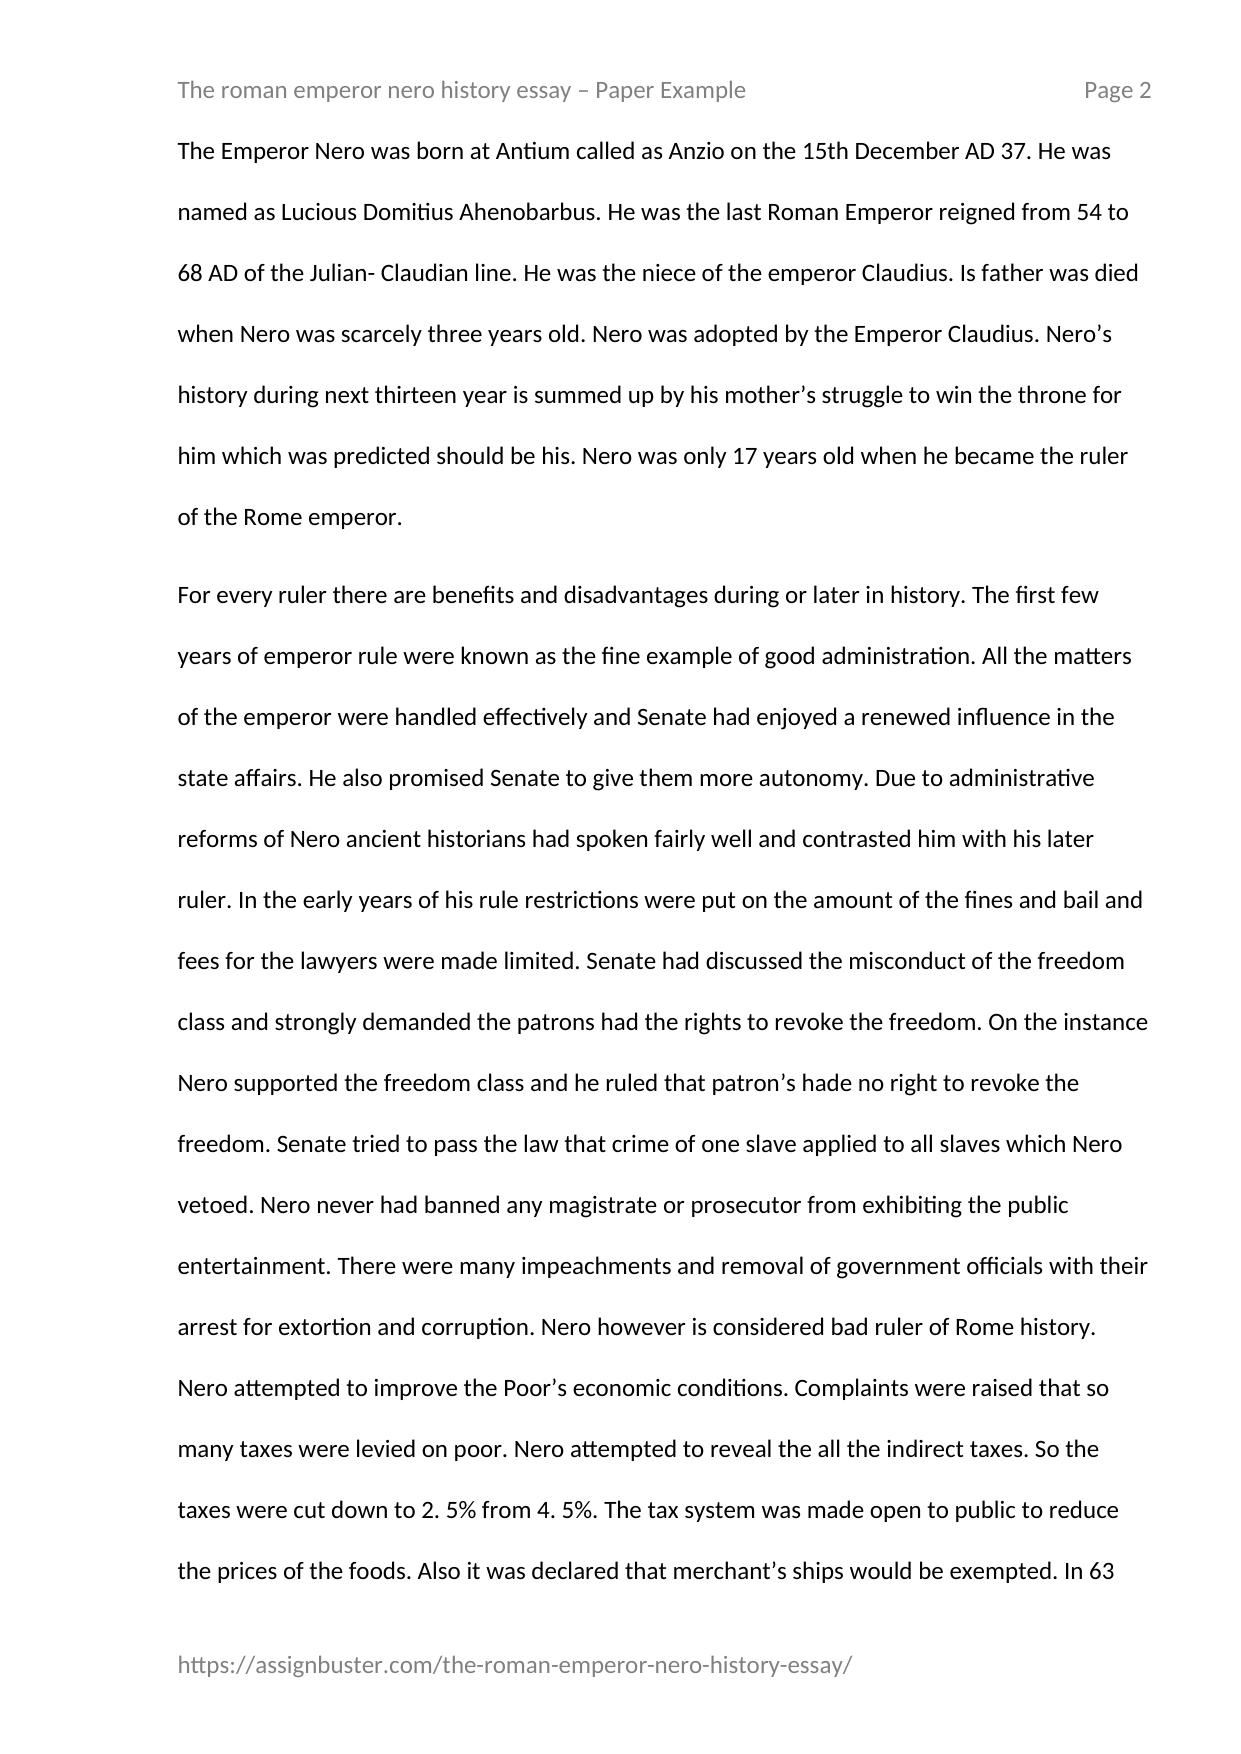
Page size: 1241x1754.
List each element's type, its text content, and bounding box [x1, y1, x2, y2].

text The Emperor Nero was born at Antium called as Anzio on the 15th December AD 37. He was named as Lucious Domitius Ahenobarbus. He was the last Roman Emperor reigned from 54 to 68 AD of the Julian- Claudian line. He was the niece of the emperor Claudius. Is father was died when Nero was scarcely three years old. Nero was adopted by the Emperor Claudius. Nero’s history during next thirteen year is summed up by his mother’s struggle to win the throne for him which was predicted should be his. Nero was only 17 years old when he became the ruler of the Rome emperor. [177, 135, 1152, 532]
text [177, 579, 1152, 1586]
